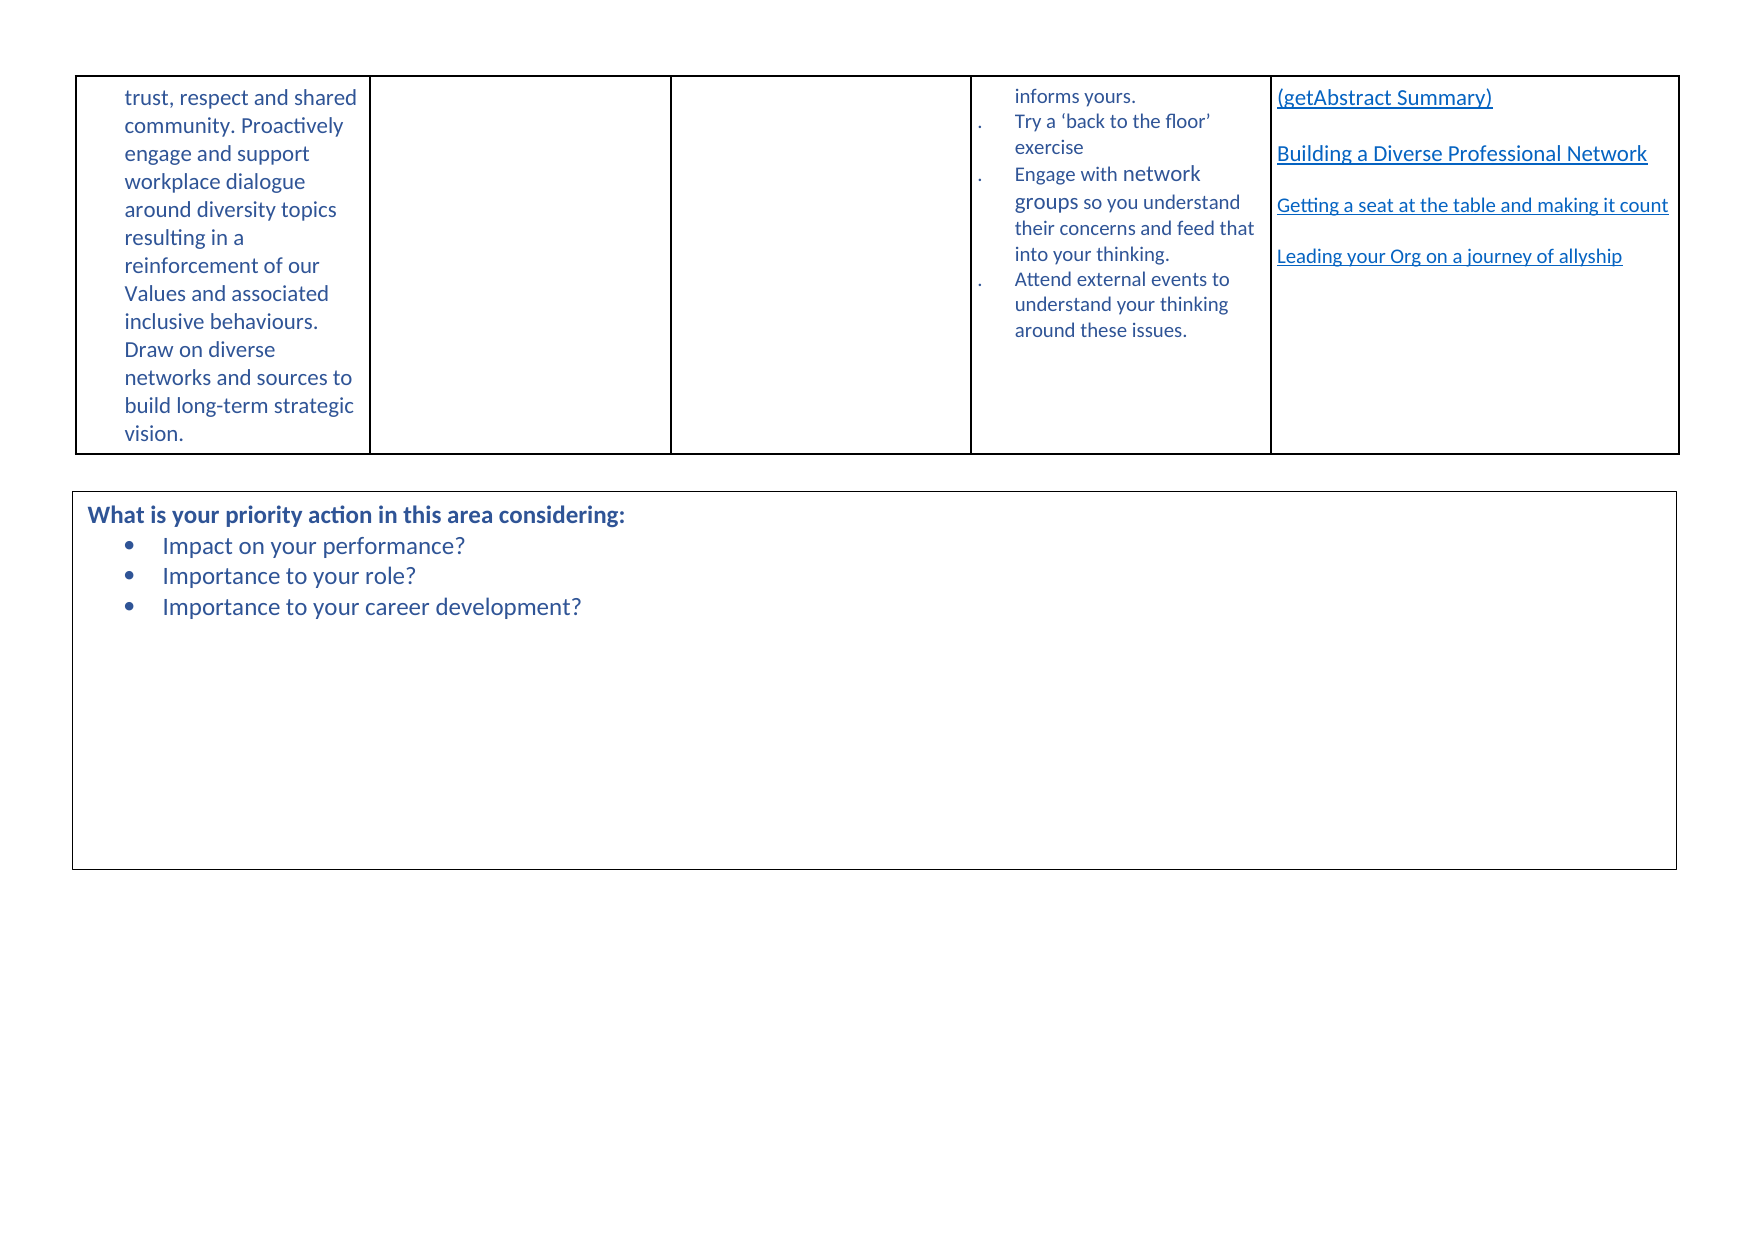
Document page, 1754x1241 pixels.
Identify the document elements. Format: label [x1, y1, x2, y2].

table_cell [371, 77, 670, 453]
table_cell [1272, 77, 1678, 453]
table_cell [972, 77, 1270, 453]
table_cell [77, 77, 369, 453]
table_cell [672, 77, 970, 453]
